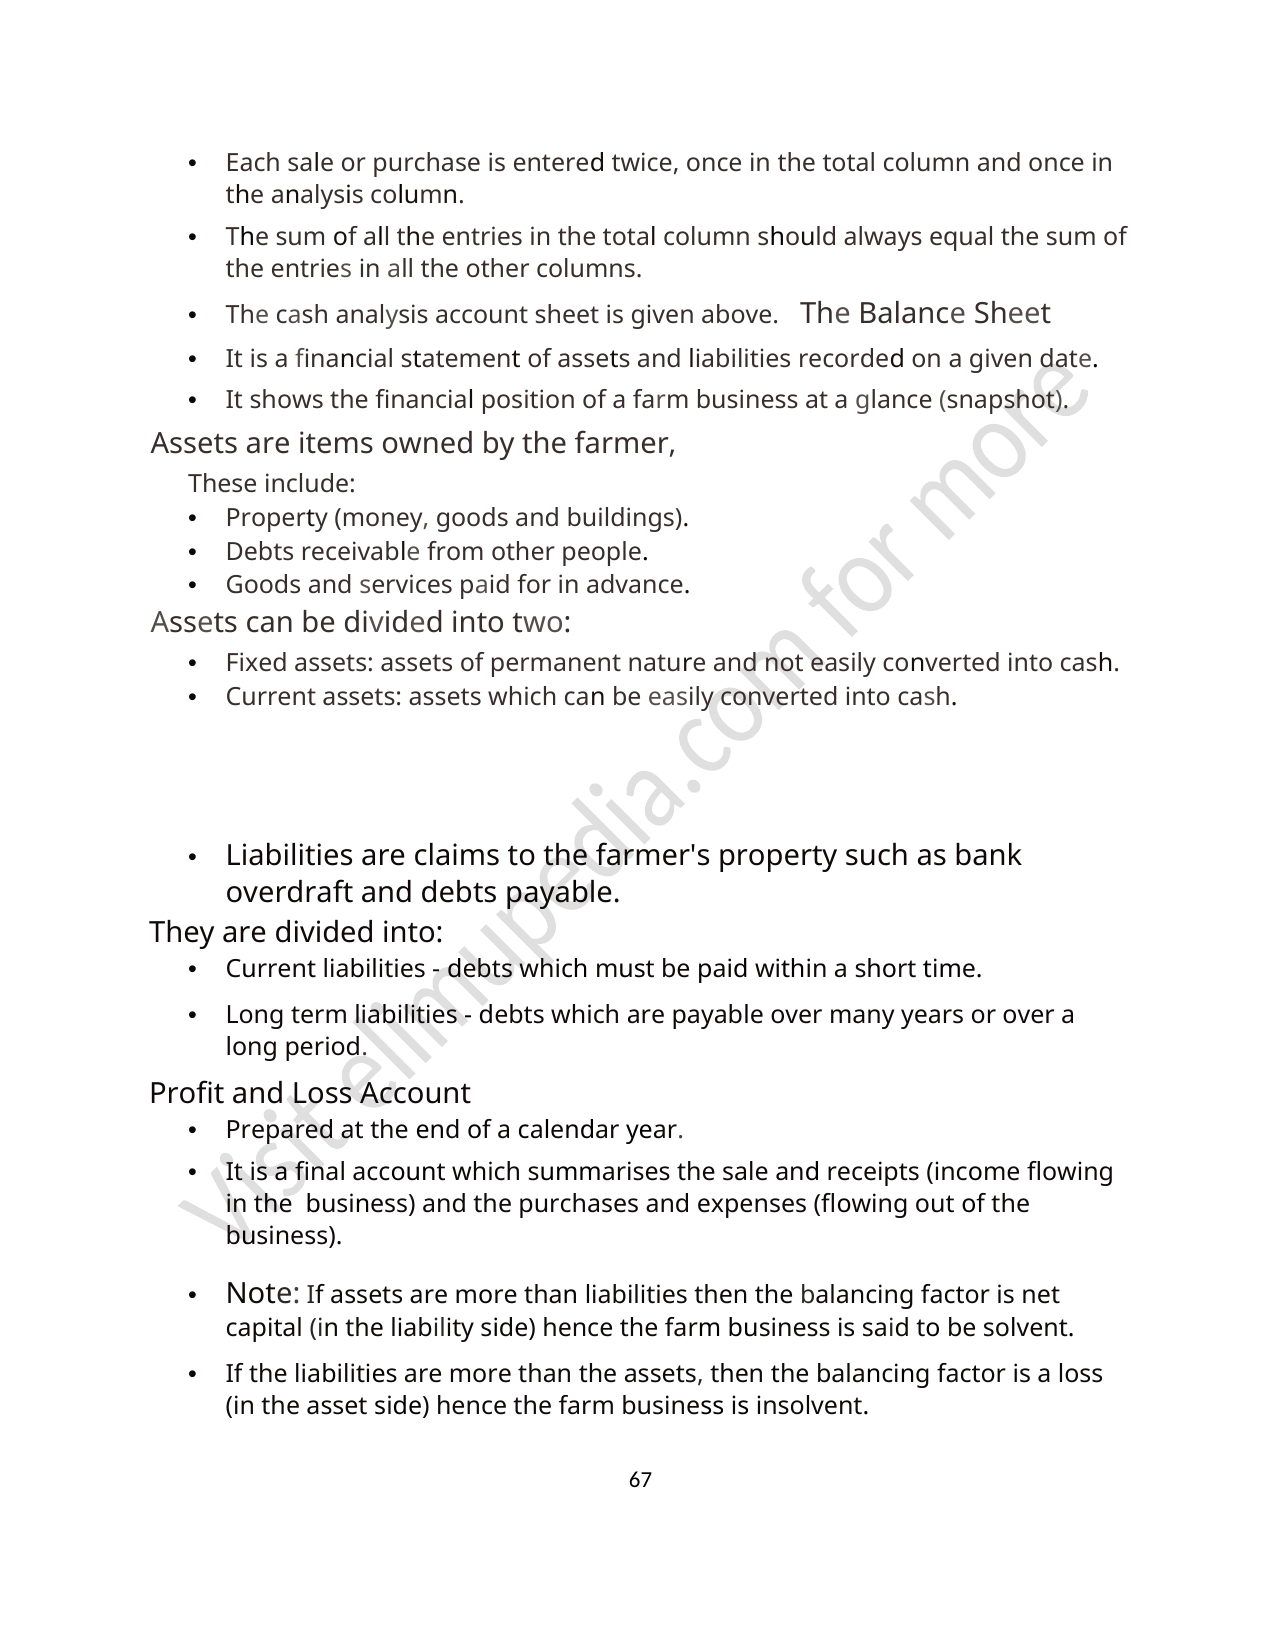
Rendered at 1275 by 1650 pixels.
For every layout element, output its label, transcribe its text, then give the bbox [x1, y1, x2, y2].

list Current liabilities - debts which must be paid within a short time. [188, 952, 1130, 984]
list It is a financial statement of assets and liabilities recorded on a given date. [188, 341, 1130, 373]
list Debts receivable from other people. [188, 534, 1130, 567]
list Liabilities are claims to the farmer's property such as bank overdraft and debts payable. [188, 836, 1130, 911]
list The sum of all the entries in the total column should always equal the sum of the entries in all the other columns. [188, 220, 1130, 284]
list If the liabilities are more than the assets, then the balancing factor is a loss (in the asset side) hence the farm business is insolvent. [188, 1357, 1130, 1421]
text Assets can be divided into two: [150, 602, 1132, 639]
list Prepared at the end of a calendar year. [188, 1113, 1130, 1145]
list Goods and services paid for in advance. [188, 568, 1130, 600]
list Each sale or purchase is entered twice, once in the total column and once in the analysis column. [188, 146, 1130, 211]
list It shows the financial position of a farm business at a glance (snapshot). [188, 383, 1130, 415]
text They are divided into: [149, 913, 1132, 950]
list Note: If assets are more than liabilities then the balancing factor is net capital (in the liability side) hence the farm business is said to be solvent. [188, 1273, 1130, 1343]
list Long term liabilities - debts which are payable over many years or over a long period. [188, 998, 1130, 1063]
list Current assets: assets which can be easily converted into cash. [188, 679, 1130, 711]
text These include: [188, 467, 1132, 499]
list Property (money, goods and buildings). [188, 500, 1130, 533]
list It is a final account which summarises the sale and receipts (income flowing in the business) and the purchases and expenses (flowing out of the business). [188, 1155, 1130, 1252]
text Assets are items owned by the farmer, [150, 423, 1132, 461]
text Profit and Loss Account [149, 1074, 1132, 1111]
list Fixed assets: assets of permanent nature and not easily converted into cash. [188, 645, 1130, 678]
list The cash analysis account sheet is given above. The Balance Sheet [188, 293, 1130, 331]
